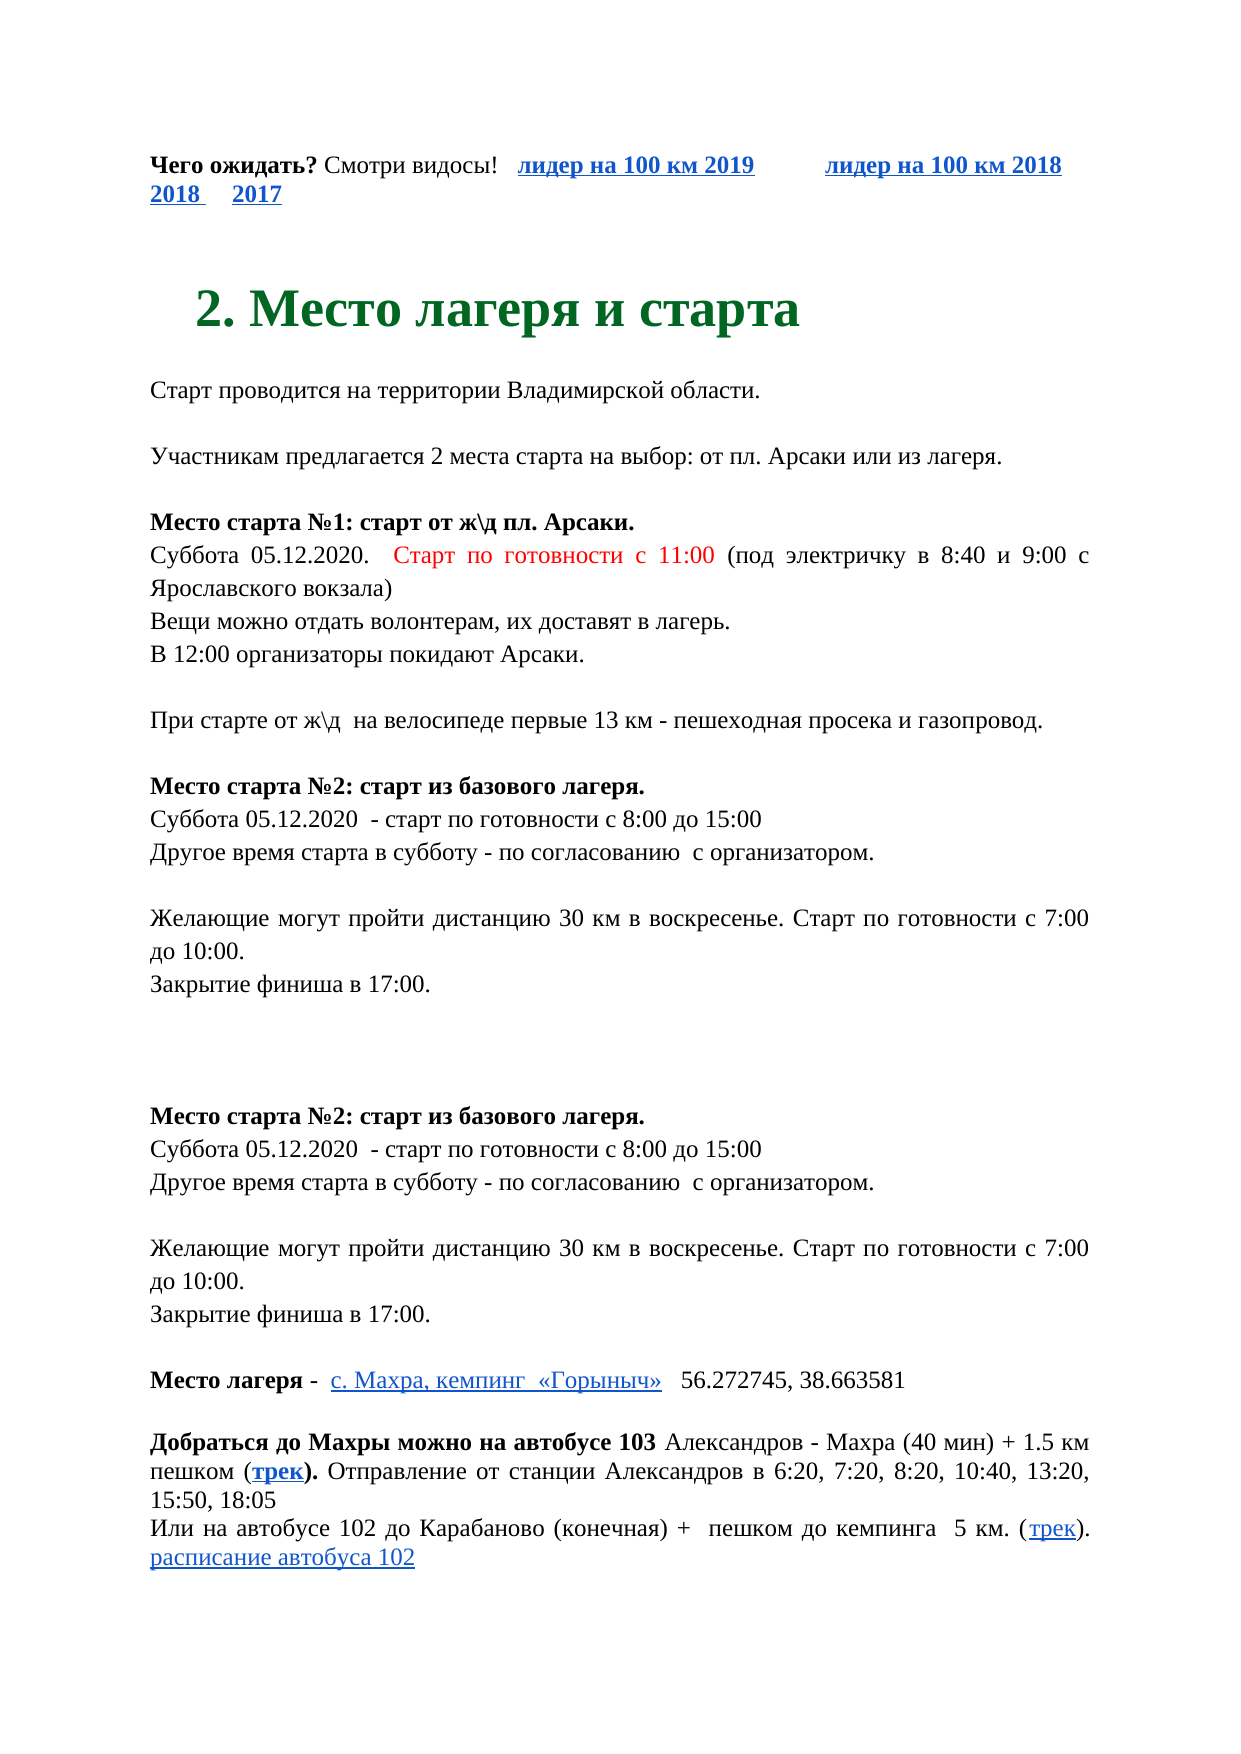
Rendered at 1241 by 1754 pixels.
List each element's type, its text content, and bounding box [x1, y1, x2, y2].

text Добраться до Махры можно на автобусе 103 Александров - Махра (40 мин) + 1.5 км пешком (трек). Отправление от станции Александров в 6:20, 7:20, 8:20, 10:40, 13:20, 15:50, 18:05 [150, 1427, 1090, 1513]
text Участникам предлагается 2 места старта на выбор: от пл. Арсаки или из лагеря. [150, 441, 1090, 469]
text Или на автобусе 102 до Карабаново (конечная) + пешком до кемпинга 5 км. (трек). расписание автобуса 102 [150, 1513, 1090, 1571]
text Место старта №1: старт от ж\д пл. Арсаки. [150, 507, 1090, 536]
text Место лагеря - с. Махра, кемпинг «Горыныч» 56.272745, 38.663581 [150, 1365, 1090, 1394]
text Другое время старта в субботу - по согласованию с организатором. [150, 1167, 1090, 1196]
text Старт проводится на территории Владимирской области. [150, 375, 1090, 403]
text При старте от ж\д на велосипеде первые 13 км - пешеходная просека и газопровод. [150, 705, 1090, 734]
text Закрытие финиша в 17:00. [150, 1299, 1090, 1328]
text Закрытие финиша в 17:00. [150, 969, 1090, 998]
text Желающие могут пройти дистанцию 30 км в воскресенье. Старт по готовности с 7:00 до 10:00. [150, 1233, 1090, 1295]
text Вещи можно отдать волонтерам, их доставят в лагерь. [150, 606, 1090, 635]
text Суббота 05.12.2020 - старт по готовности c 8:00 до 15:00 [150, 1134, 1090, 1163]
text Суббота 05.12.2020 - старт по готовности c 8:00 до 15:00 [150, 804, 1090, 833]
text В 12:00 организаторы покидают Арсаки. [150, 639, 1090, 668]
title 2. Место лагеря и старта [150, 276, 1090, 338]
text Место старта №2: старт из базового лагеря. [150, 1101, 1090, 1130]
text Чего ожидать? Смотри видосы! лидер на 100 км 2019 лидер на 100 км 2018 2018 2017 [150, 150, 1090, 207]
text Другое время старта в субботу - по согласованию с организатором. [150, 837, 1090, 866]
text Суббота 05.12.2020. Старт по готовности с 11:00 (под электричку в 8:40 и 9:00 с Ярославского вокзала) [150, 540, 1090, 602]
text Желающие могут пройти дистанцию 30 км в воскресенье. Старт по готовности с 7:00 до 10:00. [150, 903, 1090, 965]
text Место старта №2: старт из базового лагеря. [150, 771, 1090, 800]
